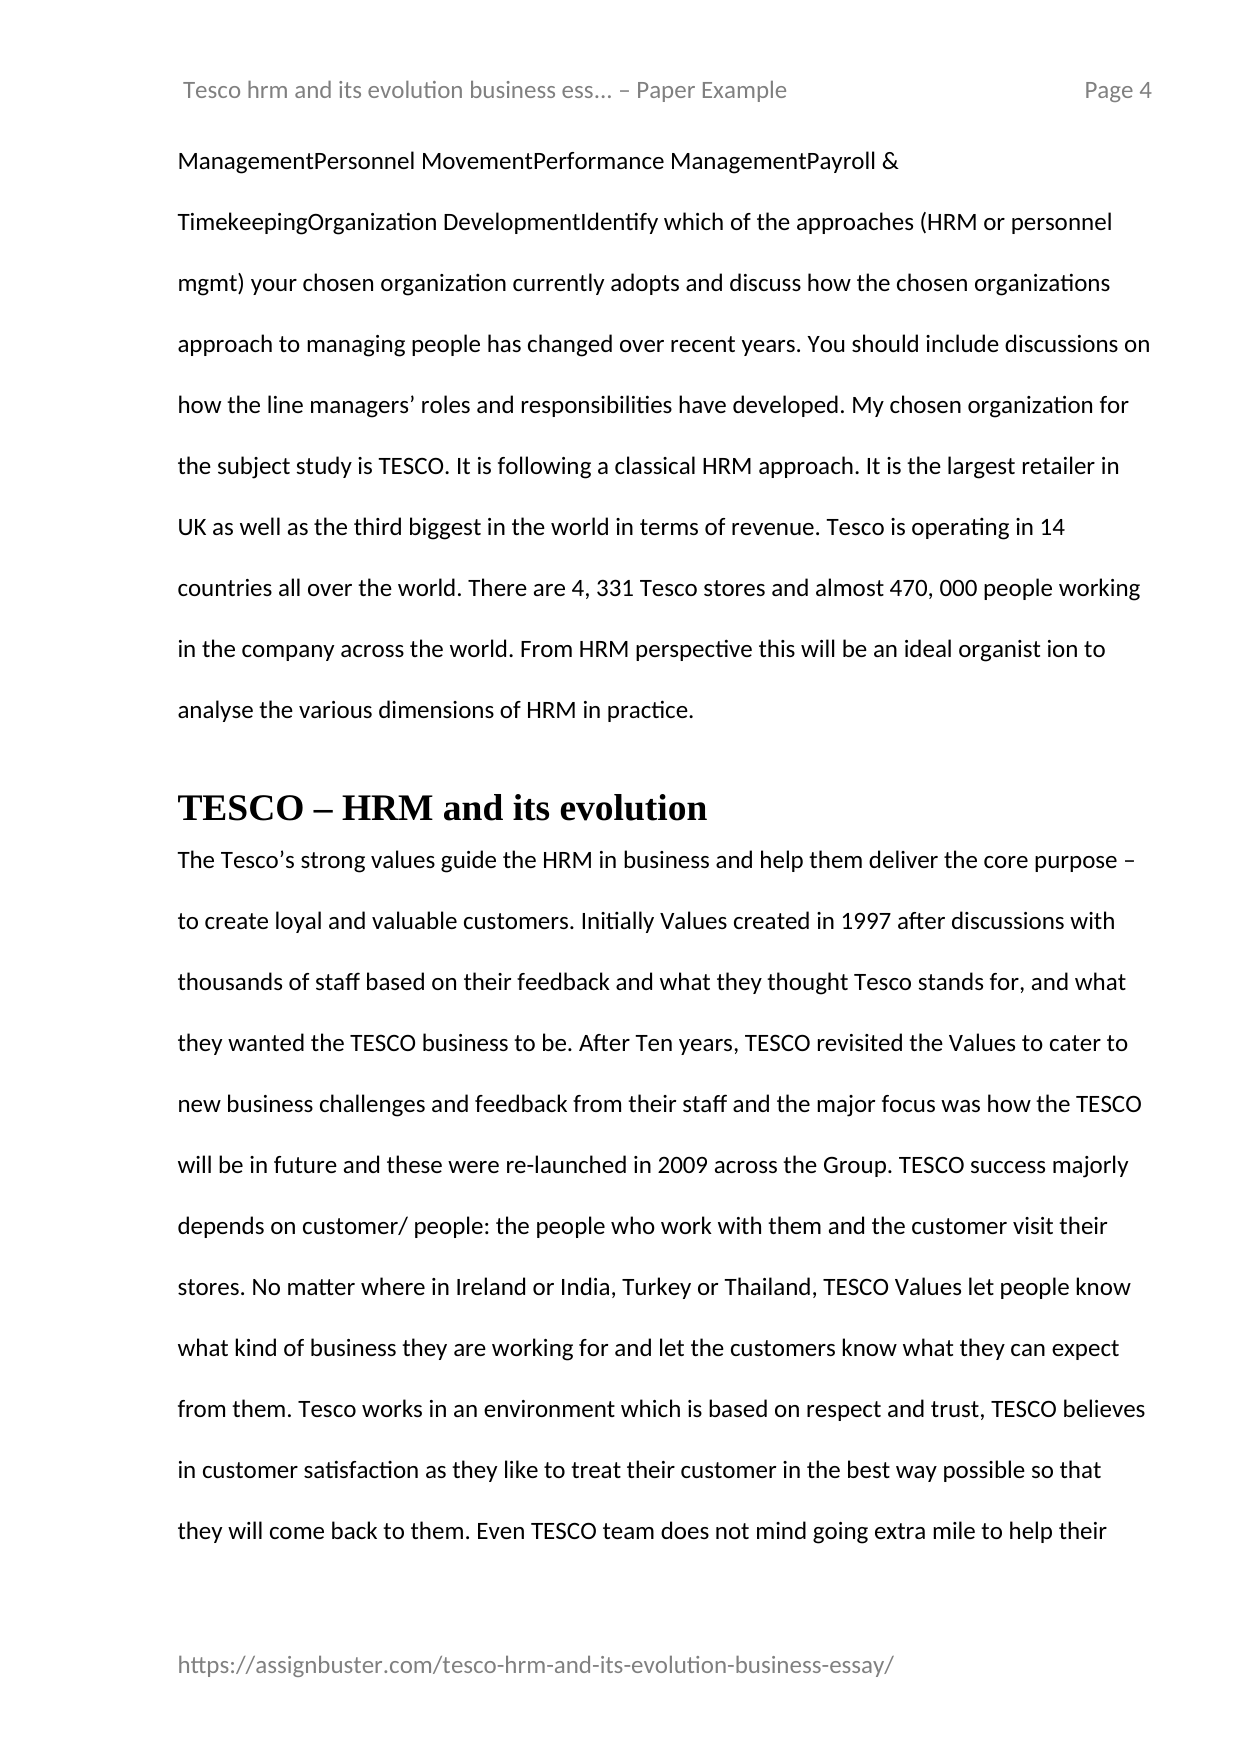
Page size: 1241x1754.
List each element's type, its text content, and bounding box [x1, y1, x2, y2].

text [177, 844, 1152, 1546]
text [177, 145, 1152, 725]
subtitle TESCO – HRM and its evolution [177, 785, 1152, 828]
